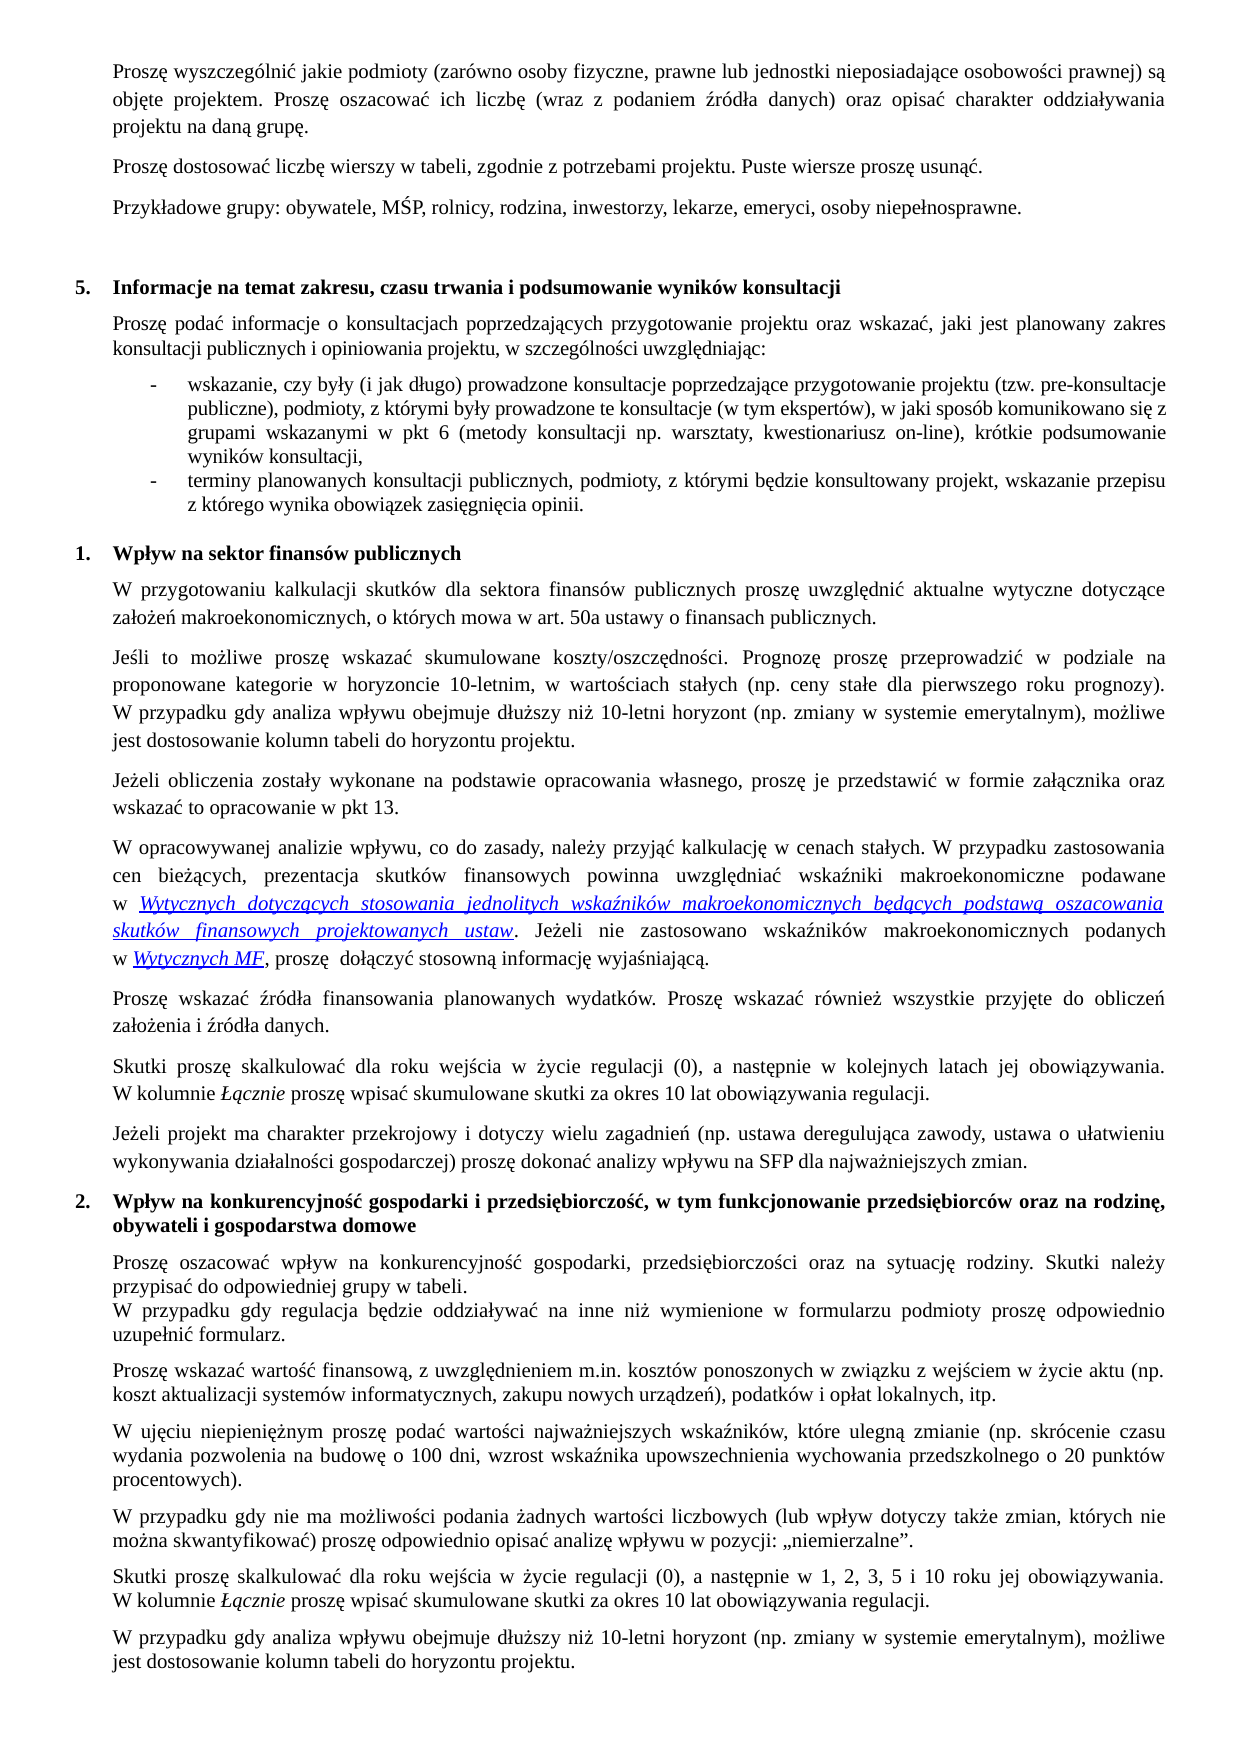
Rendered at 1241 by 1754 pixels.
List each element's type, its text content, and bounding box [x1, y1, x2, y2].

text Jeśli to możliwe proszę wskazać skumulowane koszty/oszczędności. Prognozę proszę przeprowadzić w podziale na proponowane kategorie w horyzoncie 10-letnim, w wartościach stałych (np. ceny stałe dla pierwszego roku prognozy). W przypadku gdy analiza wpływu obejmuje dłuższy niż 10-letni horyzont (np. zmiany w systemie emerytalnym), możliwe jest dostosowanie kolumn tabeli do horyzontu projektu. [112, 645, 1167, 752]
text Proszę dostosować liczbę wierszy w tabeli, zgodnie z potrzebami projektu. Puste wiersze proszę usunąć. [112, 154, 1167, 178]
text Skutki proszę skalkulować dla roku wejścia w życie regulacji (0), a następnie w 1, 2, 3, 5 i 10 roku jej obowiązywania. W kolumnie Łącznie proszę wpisać skumulowane skutki za okres 10 lat obowiązywania regulacji. [112, 1564, 1167, 1612]
text Proszę wskazać źródła finansowania planowanych wydatków. Proszę wskazać również wszystkie przyjęte do obliczeń założenia i źródła danych. [112, 986, 1167, 1037]
text W opracowywanej analizie wpływu, co do zasady, należy przyjąć kalkulację w cenach stałych. W przypadku zastosowania cen bieżących, prezentacja skutków finansowych powinna uwzględniać wskaźniki makroekonomiczne podawane w Wytycznych dotyczących stosowania jednolitych wskaźników makroekonomicznych będących podstawą oszacowania skutków finansowych projektowanych ustaw. Jeżeli nie zastosowano wskaźników makroekonomicznych podanych w Wytycznych MF, proszę dołączyć stosowną informację wyjaśniającą. [112, 835, 1167, 970]
list Wpływ na konkurencyjność gospodarki i przedsiębiorczość, w tym funkcjonowanie przedsiębiorców oraz na rodzinę, obywateli i gospodarstwa domowe [75, 1189, 1167, 1237]
text W przypadku gdy nie ma możliwości podania żadnych wartości liczbowych (lub wpływ dotyczy także zmian, których nie można skwantyfikować) proszę odpowiednio opisać analizę wpływu w pozycji: „niemierzalne”. [112, 1504, 1167, 1552]
list Wpływ na sektor finansów publicznych [75, 540, 1167, 564]
text Proszę oszacować wpływ na konkurencyjność gospodarki, przedsiębiorczości oraz na sytuację rodziny. Skutki należy przypisać do odpowiedniej grupy w tabeli. [112, 1249, 1167, 1298]
text W przypadku gdy regulacja będzie oddziaływać na inne niż wymienione w formularzu podmioty proszę odpowiednio uzupełnić formularz. [112, 1298, 1167, 1346]
text Przykładowe grupy: obywatele, MŚP, rolnicy, rodzina, inwestorzy, lekarze, emeryci, osoby niepełnosprawne. [112, 194, 1167, 219]
text W ujęciu niepieniężnym proszę podać wartości najważniejszych wskaźników, które ulegną zmianie (np. skrócenie czasu wydania pozwolenia na budowę o 100 dni, wzrost wskaźnika upowszechnienia wychowania przedszkolnego o 20 punktów procentowych). [112, 1419, 1167, 1491]
text Proszę wskazać wartość finansową, z uwzględnieniem m.in. kosztów ponoszonych w związku z wejściem w życie aktu (np. koszt aktualizacji systemów informatycznych, zakupu nowych urządzeń), podatków i opłat lokalnych, itp. [112, 1358, 1167, 1406]
list wskazanie, czy były (i jak długo) prowadzone konsultacje poprzedzające przygotowanie projektu (tzw. pre-konsultacje publiczne), podmioty, z którymi były prowadzone te konsultacje (w tym ekspertów), w jaki sposób komunikowano się z grupami wskazanymi w pkt 6 (metody konsultacji np. warsztaty, kwestionariusz on-line), krótkie podsumowanie wyników konsultacji, [150, 372, 1167, 468]
text Skutki proszę skalkulować dla roku wejścia w życie regulacji (0), a następnie w kolejnych latach jej obowiązywania. W kolumnie Łącznie proszę wpisać skumulowane skutki za okres 10 lat obowiązywania regulacji. [112, 1053, 1167, 1105]
text W przypadku gdy analiza wpływu obejmuje dłuższy niż 10-letni horyzont (np. zmiany w systemie emerytalnym), możliwe jest dostosowanie kolumn tabeli do horyzontu projektu. [112, 1625, 1167, 1673]
text W przygotowaniu kalkulacji skutków dla sektora finansów publicznych proszę uwzględnić aktualne wytyczne dotyczące założeń makroekonomicznych, o których mowa w art. 50a ustawy o finansach publicznych. [112, 577, 1167, 629]
text Jeżeli projekt ma charakter przekrojowy i dotyczy wielu zagadnień (np. ustawa deregulująca zawody, ustawa o ułatwieniu wykonywania działalności gospodarczej) proszę dokonać analizy wpływu na SFP dla najważniejszych zmian. [112, 1121, 1167, 1173]
list terminy planowanych konsultacji publicznych, podmioty, z którymi będzie konsultowany projekt, wskazanie przepisu z którego wynika obowiązek zasięgnięcia opinii. [150, 468, 1167, 516]
text Proszę wyszczególnić jakie podmioty (zarówno osoby fizyczne, prawne lub jednostki nieposiadające osobowości prawnej) są objęte projektem. Proszę oszacować ich liczbę (wraz z podaniem źródła danych) oraz opisać charakter oddziaływania projektu na daną grupę. [112, 59, 1167, 138]
text Jeżeli obliczenia zostały wykonane na podstawie opracowania własnego, proszę je przedstawić w formie załącznika oraz wskazać to opracowanie w pkt 13. [112, 768, 1167, 819]
text Proszę podać informacje o konsultacjach poprzedzających przygotowanie projektu oraz wskazać, jaki jest planowany zakres konsultacji publicznych i opiniowania projektu, w szczególności uwzględniając: [112, 311, 1167, 359]
list Informacje na temat zakresu, czasu trwania i podsumowanie wyników konsultacji [75, 275, 1167, 299]
